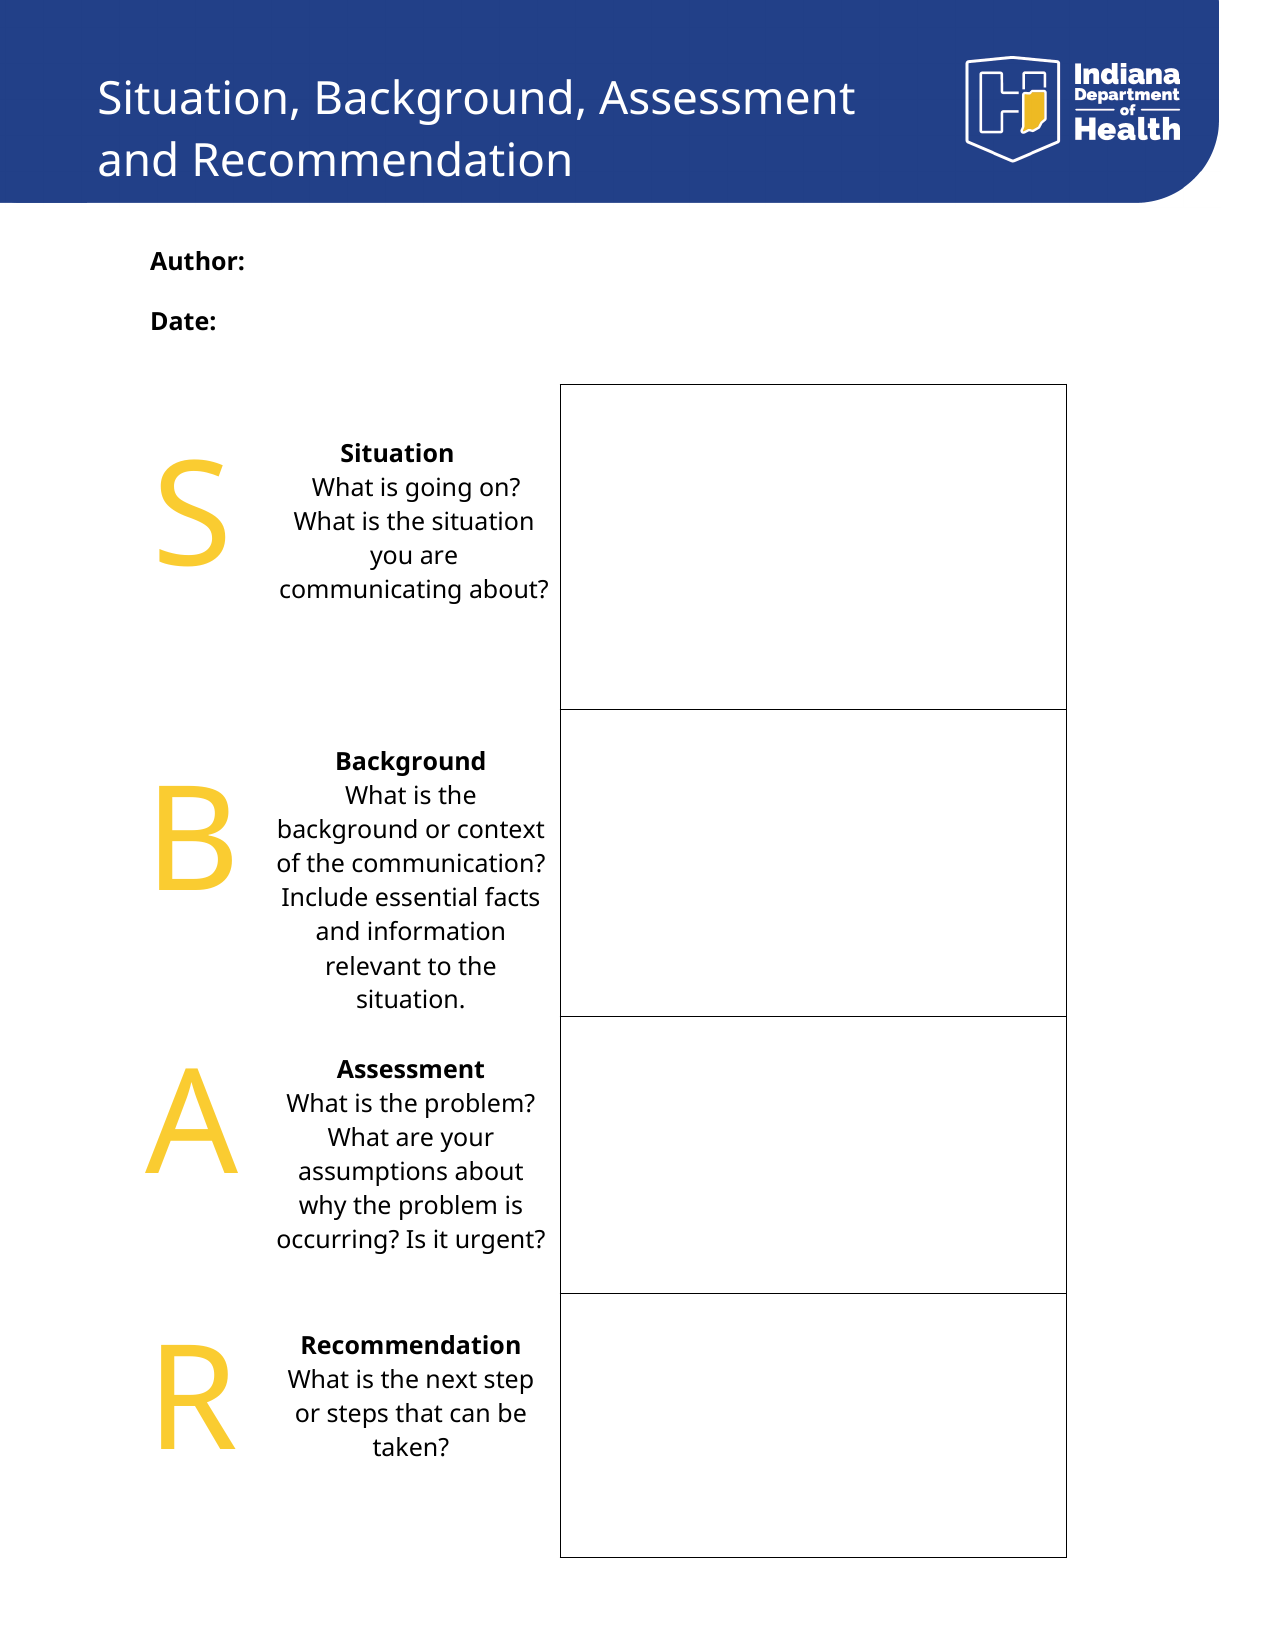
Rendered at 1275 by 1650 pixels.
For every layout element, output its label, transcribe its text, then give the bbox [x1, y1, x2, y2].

table_cell Assessment What is the problem? What are your assumptions about why the problem is occurring? Is it urgent? [272, 1016, 560, 1293]
table_cell [561, 1294, 1066, 1557]
picture [0, 0, 1222, 208]
table_cell R [150, 1293, 272, 1557]
table_header [561, 385, 1066, 709]
table_cell [561, 710, 1066, 1016]
table_header Situation What is going on? What is the situation you are communicating about? [272, 384, 560, 709]
list Author: [150, 244, 1125, 278]
table_cell A [150, 1016, 272, 1293]
table_header S [150, 384, 272, 709]
list Date: [150, 303, 1125, 337]
table_cell B [150, 709, 272, 1016]
table_cell Background What is the background or context of the communication? Include essential facts and information relevant to the situation. [272, 709, 560, 1016]
table_cell Recommendation What is the next step or steps that can be taken? [272, 1293, 560, 1557]
table_cell [561, 1017, 1066, 1293]
